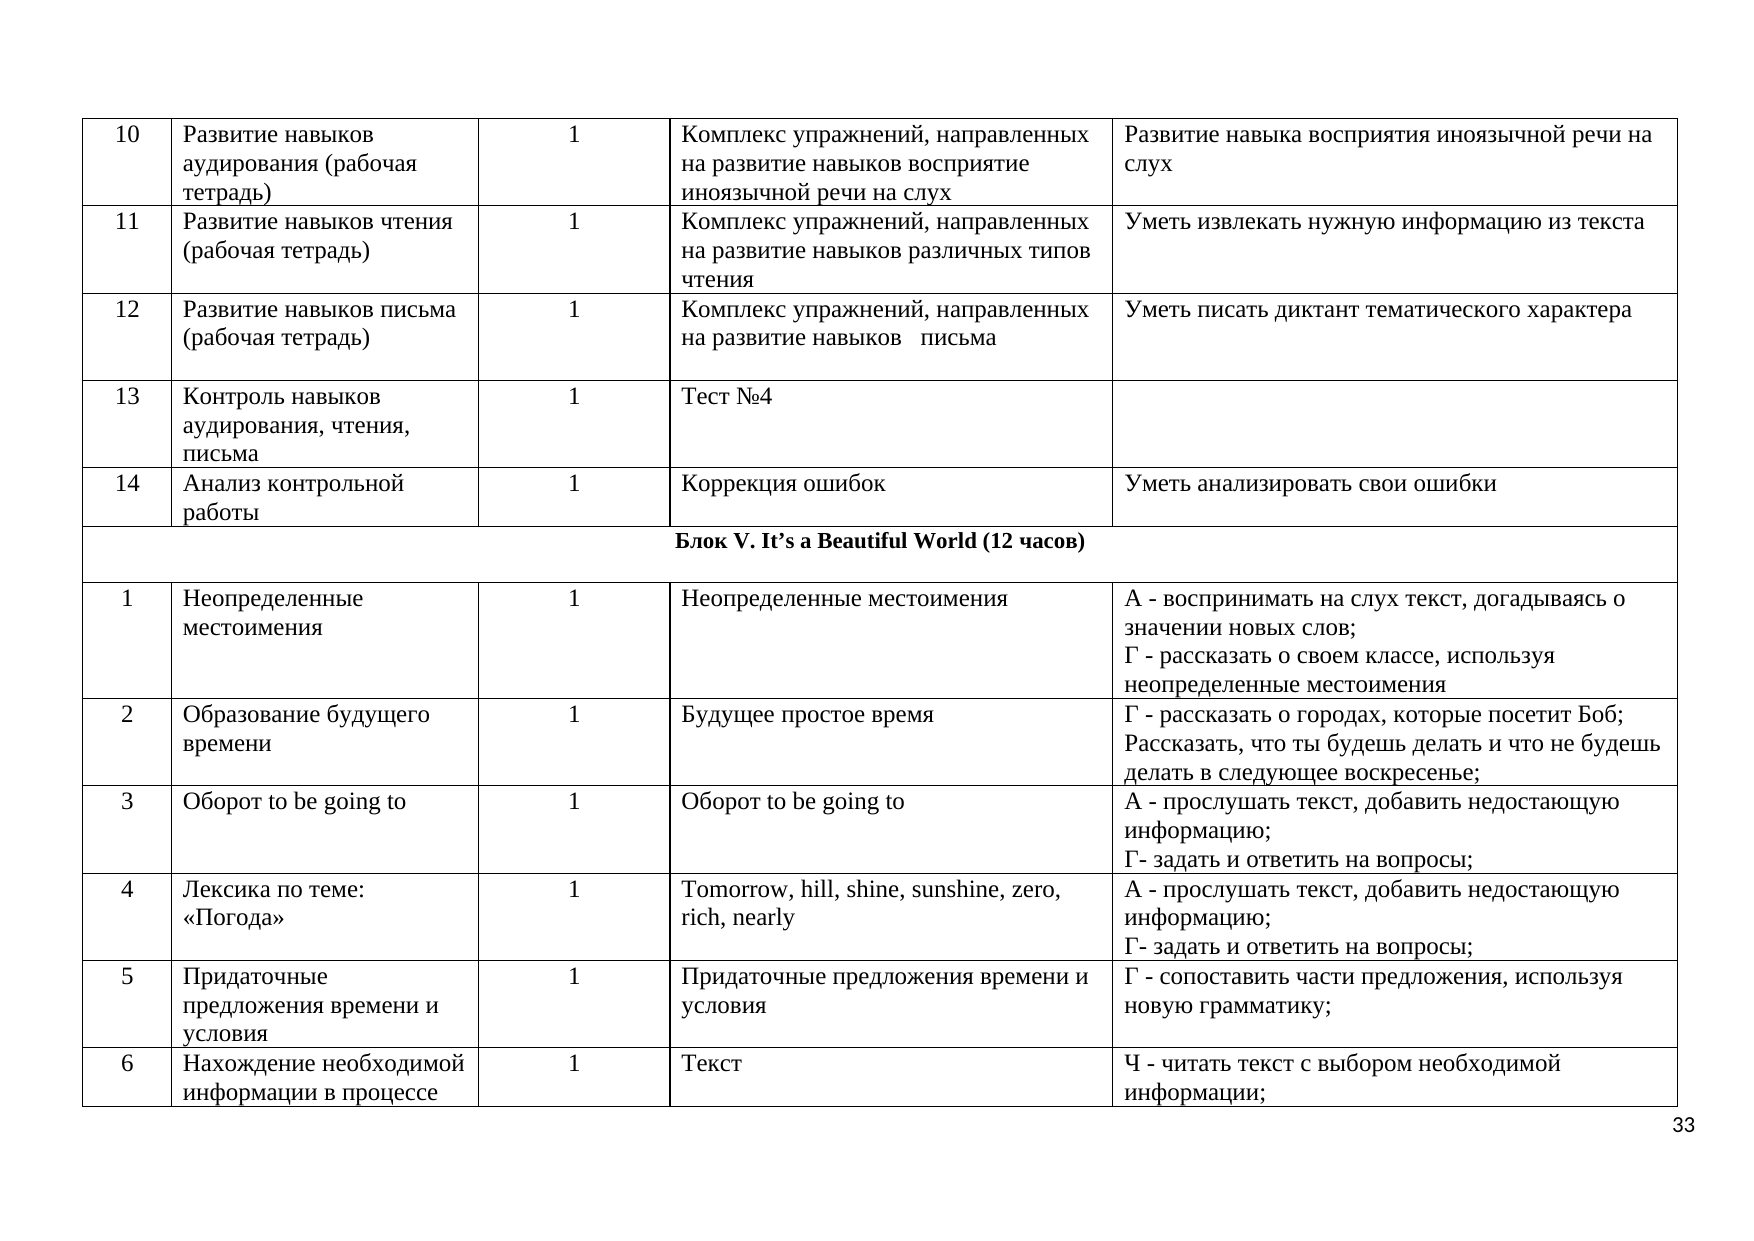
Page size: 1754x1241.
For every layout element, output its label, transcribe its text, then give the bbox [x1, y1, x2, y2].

table_cell 14 [83, 468, 171, 526]
table_cell Комплекс упражнений, направленных на развитие навыков различных типов чтения [671, 206, 1112, 293]
table_cell Уметь анализировать свои ошибки [1113, 468, 1677, 526]
table_cell Коррекция ошибок [671, 468, 1112, 526]
table_cell Придаточные предложения времени и условия [671, 961, 1112, 1047]
table_cell 1 [479, 583, 669, 698]
table_cell 12 [83, 294, 171, 380]
table_cell 1 [479, 381, 669, 467]
table_cell Образование будущего времени [172, 699, 478, 785]
table_cell Анализ контрольной работы [172, 468, 478, 526]
table_cell Неопределенные местоимения [671, 583, 1112, 698]
table_cell А - прослушать текст, добавить недостающую информацию; Г- задать и ответить на вопросы; [1113, 874, 1677, 960]
table_cell Г - рассказать о городах, которые посетит Боб; Рассказать, что ты будешь делать и что не будешь делать в следующее воскресенье; [1113, 699, 1677, 785]
table_cell Развитие навыков аудирования (рабочая тетрадь) [172, 119, 478, 205]
table_cell 1 [479, 294, 669, 380]
table_cell 3 [83, 786, 171, 873]
table_cell А - воспринимать на слух текст, догадываясь о значении новых слов; Г - рассказать о своем классе, используя неопределенные местоимения [1113, 583, 1677, 698]
table_cell [1113, 381, 1677, 467]
table_cell 13 [83, 381, 171, 467]
table_cell Развитие навыка восприятия иноязычной речи на слух [1113, 119, 1677, 205]
table_cell Контроль навыков аудирования, чтения, письма [172, 381, 478, 467]
table_cell Тест №4 [671, 381, 1112, 467]
table_cell Блок V. It’s a Beautiful World (12 часов) [83, 527, 1677, 582]
table_cell Будущее простое время [671, 699, 1112, 785]
table_cell Оборот to be going to [172, 786, 478, 873]
table_cell 1 [479, 699, 669, 785]
table_cell 5 [83, 961, 171, 1047]
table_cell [172, 1048, 478, 1106]
table_cell Уметь извлекать нужную информацию из текста [1113, 206, 1677, 293]
table_cell Неопределенные местоимения [172, 583, 478, 698]
table_cell 6 [83, 1048, 171, 1106]
table_cell Комплекс упражнений, направленных на развитие навыков письма [671, 294, 1112, 380]
table_cell Оборот to be going to [671, 786, 1112, 873]
table_cell Г - сопоставить части предложения, используя новую грамматику; [1113, 961, 1677, 1047]
table_cell 1 [479, 961, 669, 1047]
table_cell 1 [479, 468, 669, 526]
table_cell 1 [479, 786, 669, 873]
table_cell Придаточные предложения времени и условия [172, 961, 478, 1047]
table_cell 2 [83, 699, 171, 785]
table_cell Текст [671, 1048, 1112, 1106]
table_cell 1 [479, 874, 669, 960]
table_cell Комплекс упражнений, направленных на развитие навыков восприятие иноязычной речи на слух [671, 119, 1112, 205]
table_cell Tomorrow, hill, shine, sunshine, zero, rich, nearly [671, 874, 1112, 960]
table_cell А - прослушать текст, добавить недостающую информацию; Г- задать и ответить на вопросы; [1113, 786, 1677, 873]
table_cell 1 [479, 119, 669, 205]
table_cell Лексика по теме: «Погода» [172, 874, 478, 960]
table_cell Развитие навыков письма (рабочая тетрадь) [172, 294, 478, 380]
table_cell 10 [83, 119, 171, 205]
table_cell 1 [479, 1048, 669, 1106]
table_cell 4 [83, 874, 171, 960]
table_cell Уметь писать диктант тематического характера [1113, 294, 1677, 380]
table_cell 1 [83, 583, 171, 698]
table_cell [1113, 1048, 1677, 1106]
table_cell 11 [83, 206, 171, 293]
table_cell Развитие навыков чтения (рабочая тетрадь) [172, 206, 478, 293]
table_cell 1 [479, 206, 669, 293]
